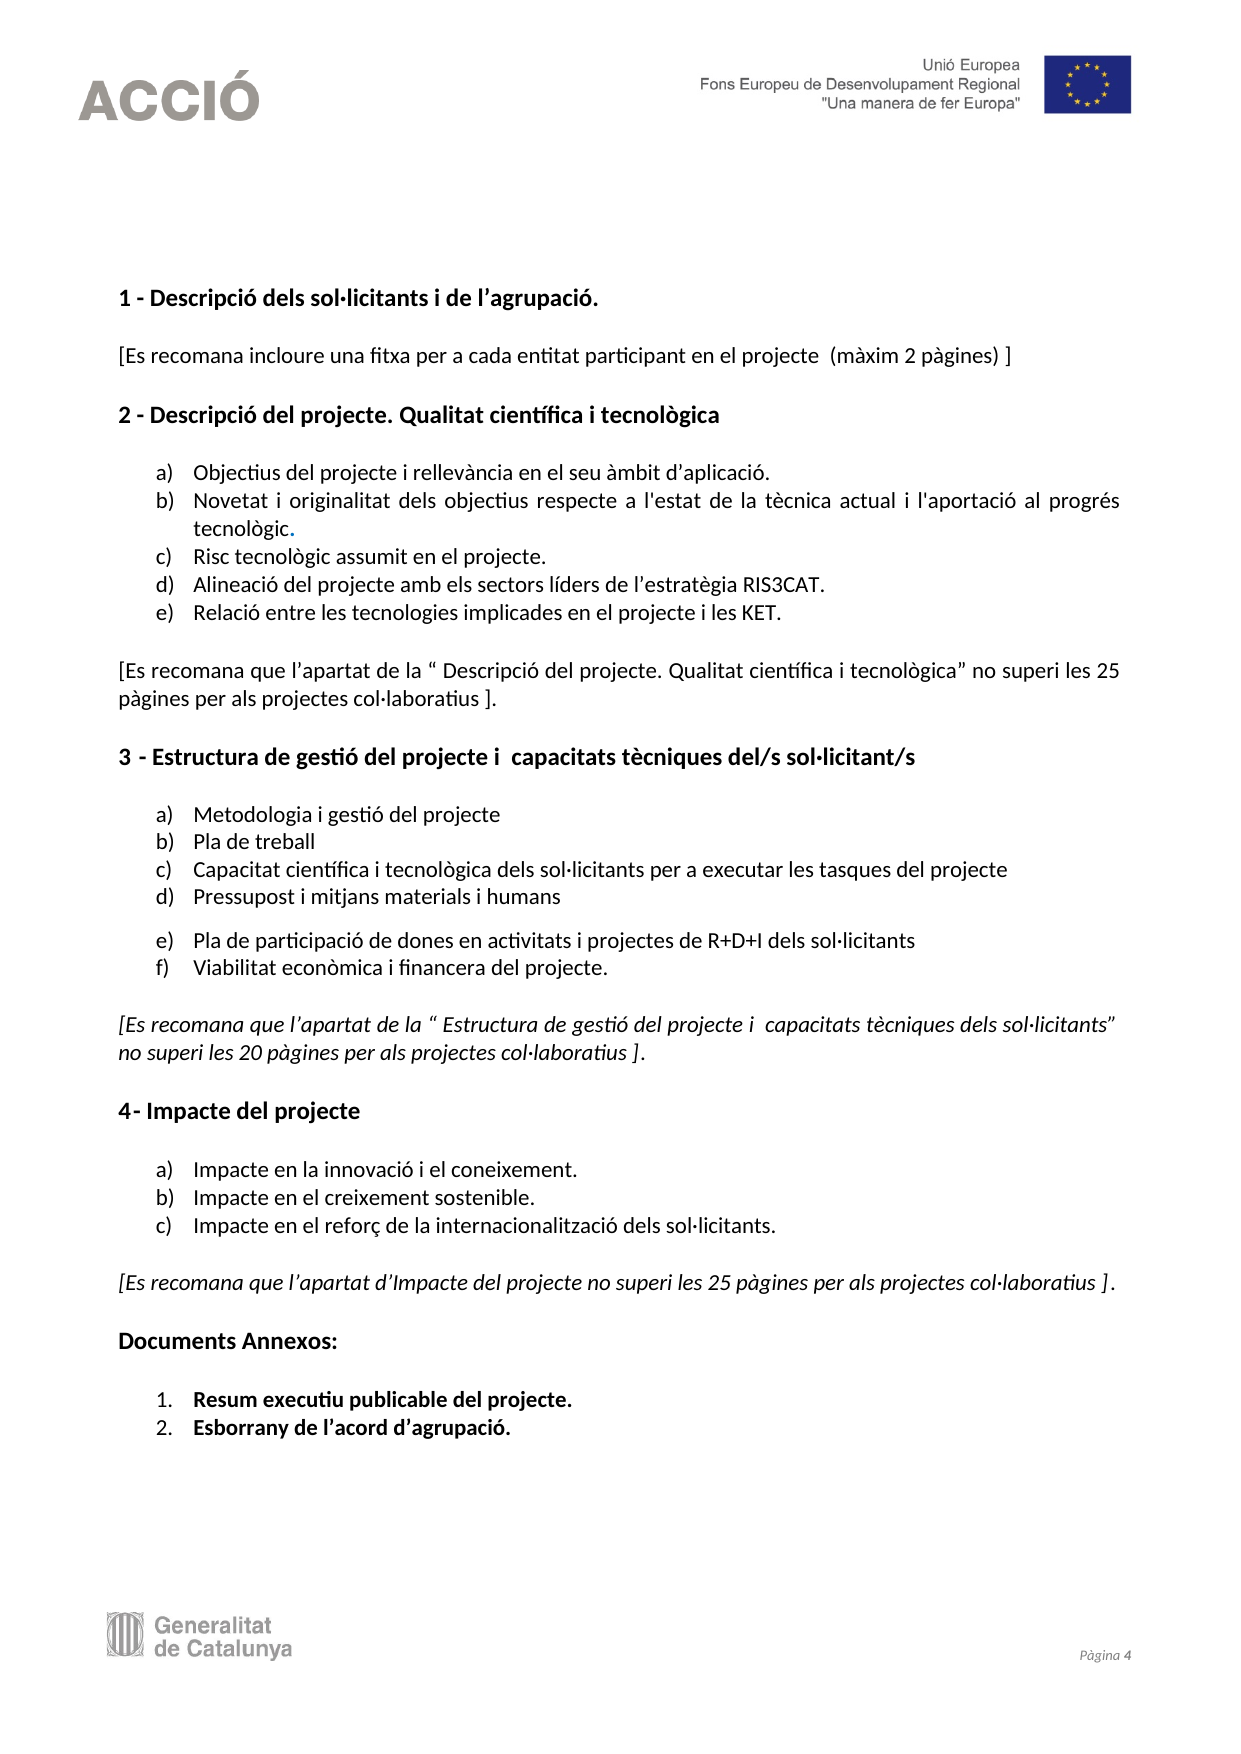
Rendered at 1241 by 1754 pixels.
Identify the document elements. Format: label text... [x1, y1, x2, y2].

list - Estructura de gestió del projecte i capacitats tècniques del/s sol·licitant/s [118, 741, 1122, 771]
list Objectius del projecte i rellevància en el seu àmbit d’aplicació. [156, 458, 1122, 486]
text 2 - Descripció del projecte. Qualitat científica i tecnològica [118, 399, 1122, 429]
list Capacitat científica i tecnològica dels sol·licitants per a executar les tasques del projecte [156, 855, 1122, 883]
text Documents Annexos: [118, 1325, 1122, 1356]
picture [691, 45, 1140, 124]
picture [78, 70, 261, 133]
list Alineació del projecte amb els sectors líders de l’estratègia RIS3CAT. [156, 571, 1122, 598]
list Pressupost i mitjans materials i humans [156, 883, 1122, 910]
list Impacte en el creixement sostenible. [156, 1183, 1122, 1211]
list Risc tecnològic assumit en el projecte. [156, 542, 1113, 571]
text [Es recomana que l’apartat de la “ Estructura de gestió del projecte i capacitats tècniques dels sol·licitants” no superi les 20 pàgines per als projectes col·laboratius ]. [118, 1010, 1122, 1066]
list Metodologia i gestió del projecte [156, 801, 1122, 828]
list Novetat i originalitat dels objectius respecte a l'estat de la tècnica actual i l'aportació al progrés tecnològic. [156, 486, 1122, 542]
list Impacte en el reforç de la internacionalització dels sol·licitants. [156, 1211, 1122, 1239]
list Viabilitat econòmica i financera del projecte. [156, 954, 1122, 981]
list Resum executiu publicable del projecte. [156, 1385, 1122, 1413]
text [Es recomana incloure una fitxa per a cada entitat participant en el projecte (màxim 2 pàgines) ] [118, 342, 1122, 369]
picture [106, 1612, 292, 1661]
text [Es recomana que l’apartat d’Impacte del projecte no superi les 25 pàgines per als projectes col·laboratius ]. [118, 1268, 1122, 1296]
list - Impacte del projecte [118, 1095, 1122, 1126]
list Esborrany de l’acord d’agrupació. [156, 1413, 1122, 1441]
text [Es recomana que l’apartat de la “ Descripció del projecte. Qualitat científica i tecnològica” no superi les 25 pàgines per als projectes col·laboratius ]. [118, 656, 1122, 712]
text 1 - Descripció dels sol·licitants i de l’agrupació. [118, 282, 1122, 312]
list Pla de treball [156, 828, 1122, 855]
list Relació entre les tecnologies implicades en el projecte i les KET. [156, 598, 1122, 627]
list Pla de participació de dones en activitats i projectes de R+D+I dels sol·licitants [156, 927, 1122, 954]
list Impacte en la innovació i el coneixement. [156, 1155, 1122, 1183]
